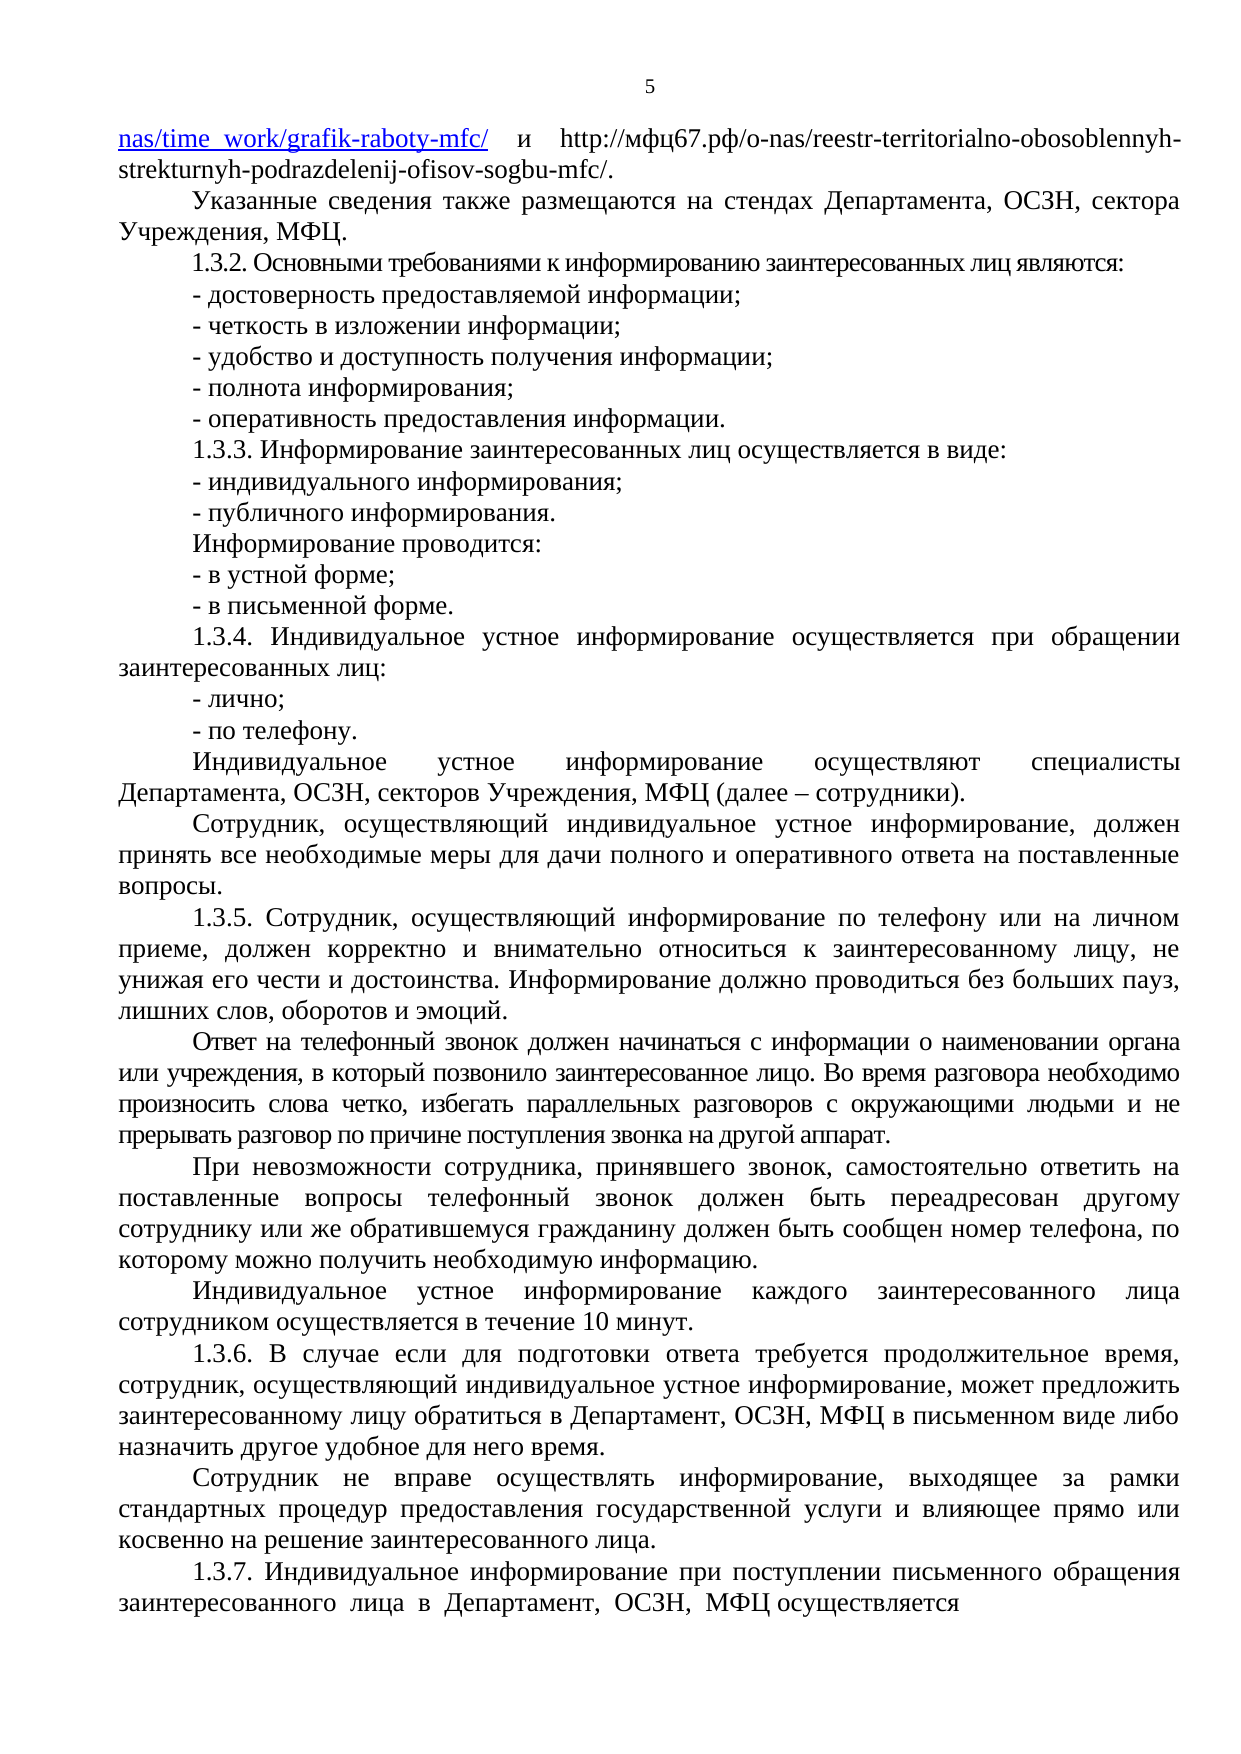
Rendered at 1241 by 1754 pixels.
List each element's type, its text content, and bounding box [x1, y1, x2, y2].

text - в устной форме; [118, 558, 1181, 589]
text 1.3.2. Основными требованиями к информированию заинтересованных лиц являются: [118, 247, 1181, 278]
text 1.3.3. Информирование заинтересованных лиц осуществляется в виде: [118, 433, 1181, 464]
text Индивидуальное устное информирование осуществляют специалисты Департамента, ОСЗН, секторов Учреждения, МФЦ (далее – сотрудники). [118, 745, 1181, 807]
text 1.3.5. Сотрудник, осуществляющий информирование по телефону или на личном приеме, должен корректно и внимательно относиться к заинтересованному лицу, не унижая его чести и достоинства. Информирование должно проводиться без больших пауз, лишних слов, оборотов и эмоций. [118, 901, 1181, 1025]
text Сотрудник не вправе осуществлять информирование, выходящее за рамки стандартных процедур предоставления государственной услуги и влияющее прямо или косвенно на решение заинтересованного лица. [118, 1461, 1181, 1555]
text - достоверность предоставляемой информации; [118, 278, 1181, 309]
text 1.3.6. В случае если для подготовки ответа требуется продолжительное время, сотрудник, осуществляющий индивидуальное устное информирование, может предложить заинтересованному лицу обратиться в Департамент, ОСЗН, МФЦ в письменном виде либо назначить другое удобное для него время. [118, 1337, 1181, 1461]
text Сотрудник, осуществляющий индивидуальное устное информирование, должен принять все необходимые меры для дачи полного и оперативного ответа на поставленные вопросы. [118, 807, 1181, 901]
text - в письменной форме. [118, 589, 1181, 620]
text - по телефону. [118, 714, 1181, 745]
text 1.3.7. Индивидуальное информирование при поступлении письменного обращения заинтересованного лица в Департамент, ОСЗН, МФЦ осуществляется [118, 1555, 1181, 1617]
text При невозможности сотрудника, принявшего звонок, самостоятельно ответить на поставленные вопросы телефонный звонок должен быть переадресован другому сотруднику или же обратившемуся гражданину должен быть сообщен номер телефона, по которому можно получить необходимую информацию. [118, 1150, 1181, 1274]
text Указанные сведения также размещаются на стендах Департамента, ОСЗН, сектора Учреждения, МФЦ. [118, 184, 1181, 247]
text - полнота информирования; [118, 371, 1181, 402]
text 1.3.4. Индивидуальное устное информирование осуществляется при обращении заинтересованных лиц: [118, 620, 1181, 683]
text - публичного информирования. [118, 496, 1181, 527]
text - лично; [118, 683, 1181, 714]
text - индивидуального информирования; [118, 464, 1181, 496]
text Ответ на телефонный звонок должен начинаться с информации о наименовании органа или учреждения, в который позвонило заинтересованное лицо. Во время разговора необходимо произносить слова четко, избегать параллельных разговоров с окружающими людьми и не прерывать разговор по причине поступления звонка на другой аппарат. [118, 1025, 1181, 1150]
text Индивидуальное устное информирование каждого заинтересованного лица сотрудником осуществляется в течение 10 минут. [118, 1274, 1181, 1337]
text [118, 122, 1181, 184]
text Информирование проводится: [118, 527, 1181, 558]
text - оперативность предоставления информации. [118, 402, 1181, 433]
text - удобство и доступность получения информации; [118, 340, 1181, 371]
text - четкость в изложении информации; [118, 309, 1181, 340]
